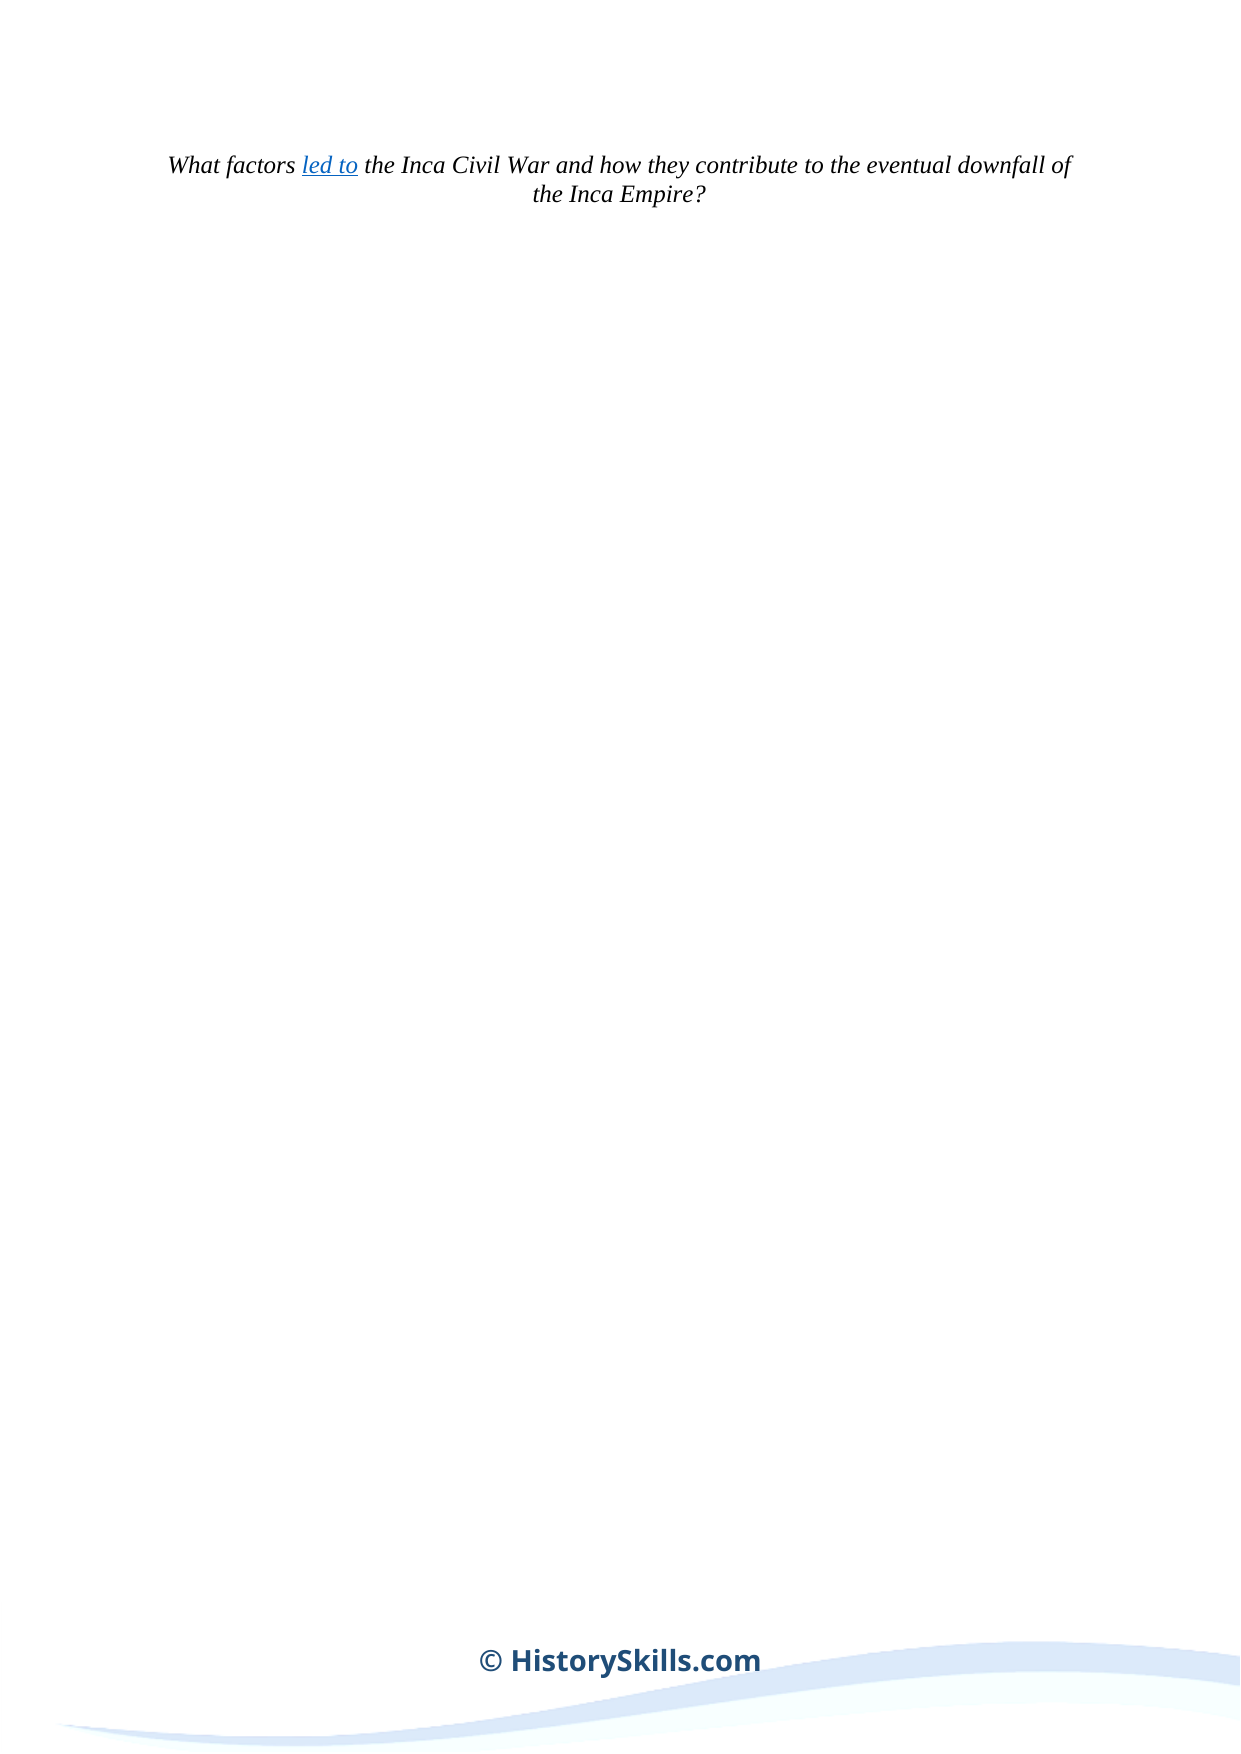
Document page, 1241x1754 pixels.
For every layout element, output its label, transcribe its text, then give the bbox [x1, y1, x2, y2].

text What factors led to the Inca Civil War and how they contribute to the eventual downfall of the Inca Empire? [150, 150, 1090, 207]
